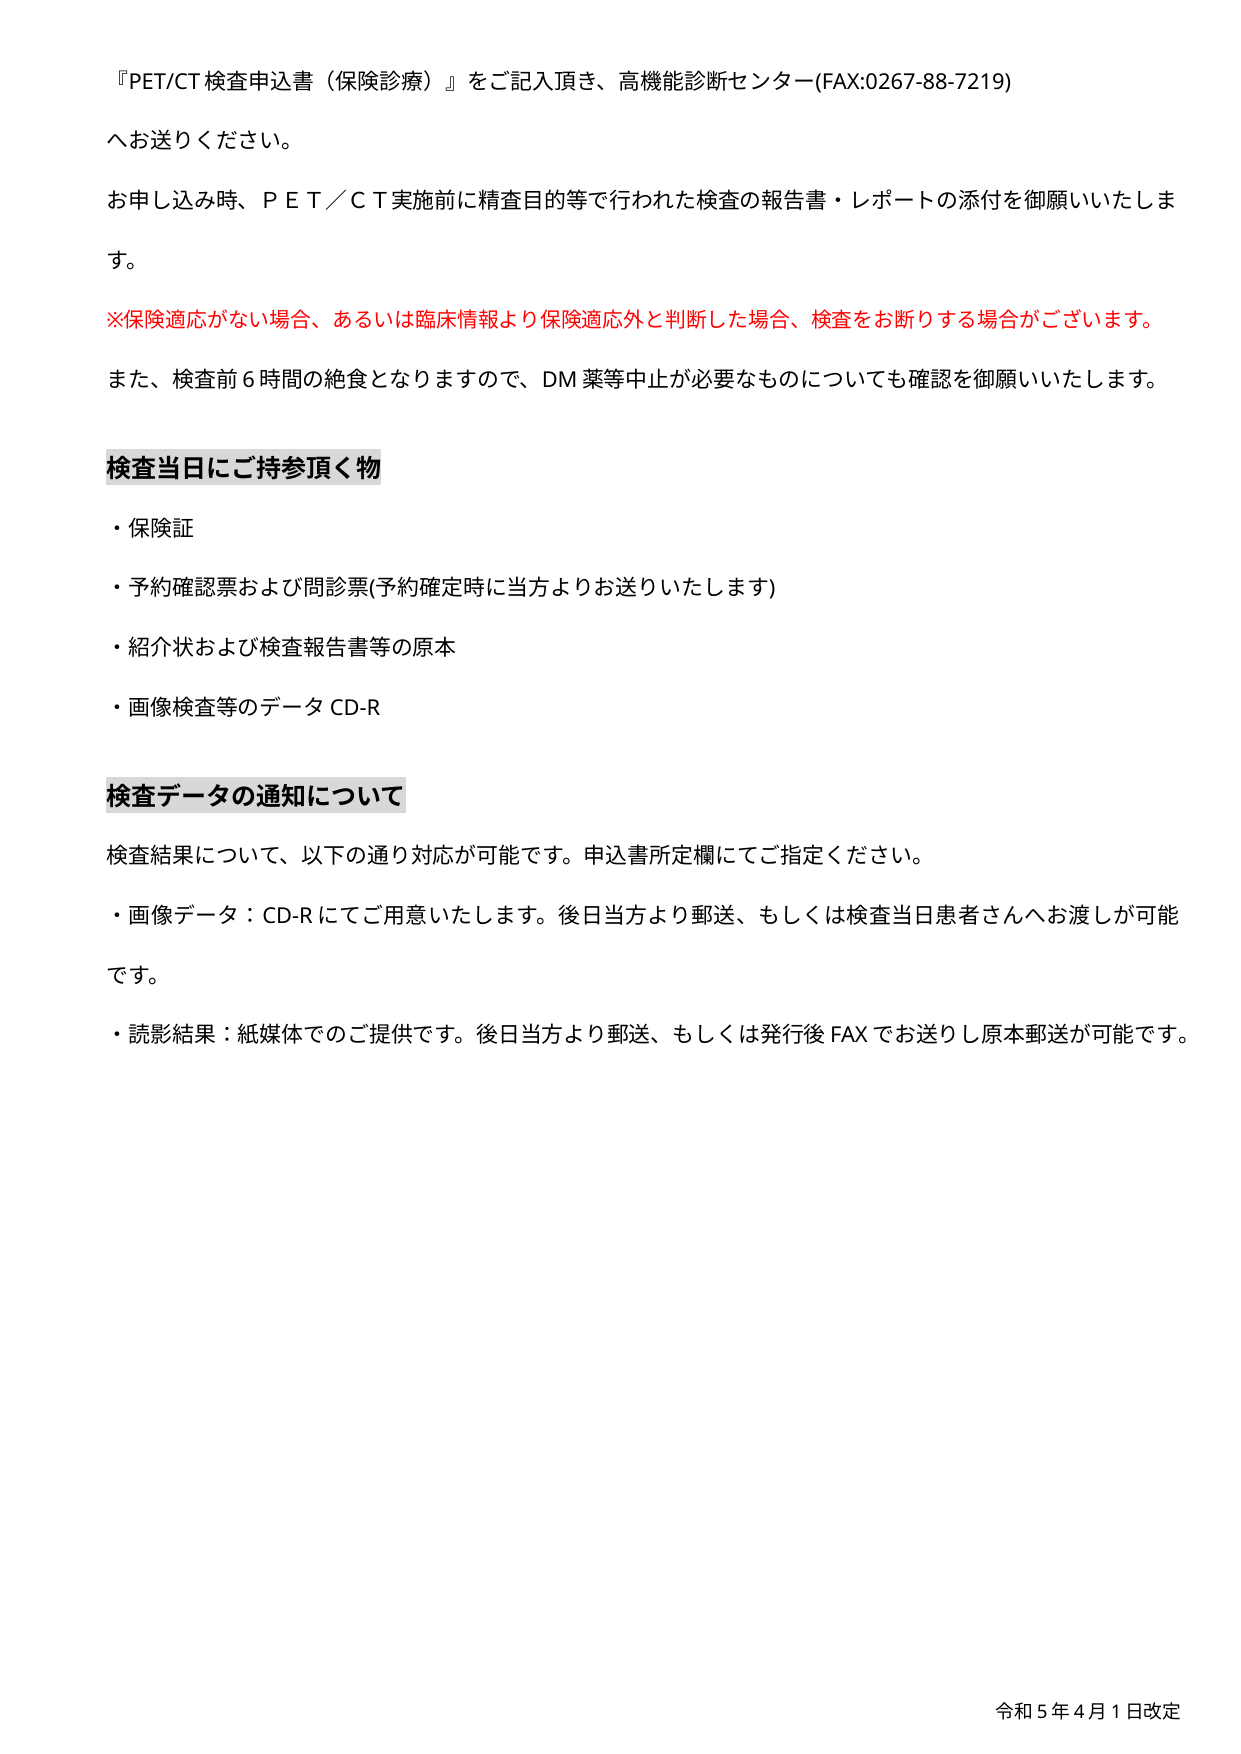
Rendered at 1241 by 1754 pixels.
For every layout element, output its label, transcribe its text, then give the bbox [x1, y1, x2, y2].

text 検査当日にご持参頂く物 [106, 437, 1181, 497]
text ・保険証 [106, 497, 1181, 556]
text ・読影結果：紙媒体でのご提供です。後日当方より郵送、もしくは発行後FAXでお送りし原本郵送が可能です。 [106, 1003, 1181, 1063]
text ※保険適応がない場合、あるいは臨床情報より保険適応外と判断した場合、検査をお断りする場合がございます。 [106, 288, 1181, 348]
text 検査データの通知について [106, 765, 1181, 824]
text 検査結果について、以下の通り対応が可能です。申込書所定欄にてご指定ください。 [106, 824, 1181, 884]
text へお送りください。 [106, 109, 1181, 169]
text ・紹介状および検査報告書等の原本 [106, 616, 1181, 676]
text お申し込み時、ＰＥＴ／ＣＴ実施前に精査目的等で行われた検査の報告書・レポートの添付を御願いいたします。 [106, 169, 1181, 288]
text ・予約確認票および問診票(予約確定時に当方よりお送りいたします) [106, 556, 1181, 616]
text ・画像データ：CD-Rにてご用意いたします。後日当方より郵送、もしくは検査当日患者さんへお渡しが可能です。 [106, 884, 1181, 1003]
text 『PET/CT検査申込書（保険診療）』をご記入頂き、高機能診断センター(FAX:0267-88-7219) [106, 50, 1181, 109]
text また、検査前6時間の絶食となりますので、DM薬等中止が必要なものについても確認を御願いいたします。 [106, 348, 1181, 407]
text ・画像検査等のデータCD-R [106, 676, 1181, 735]
